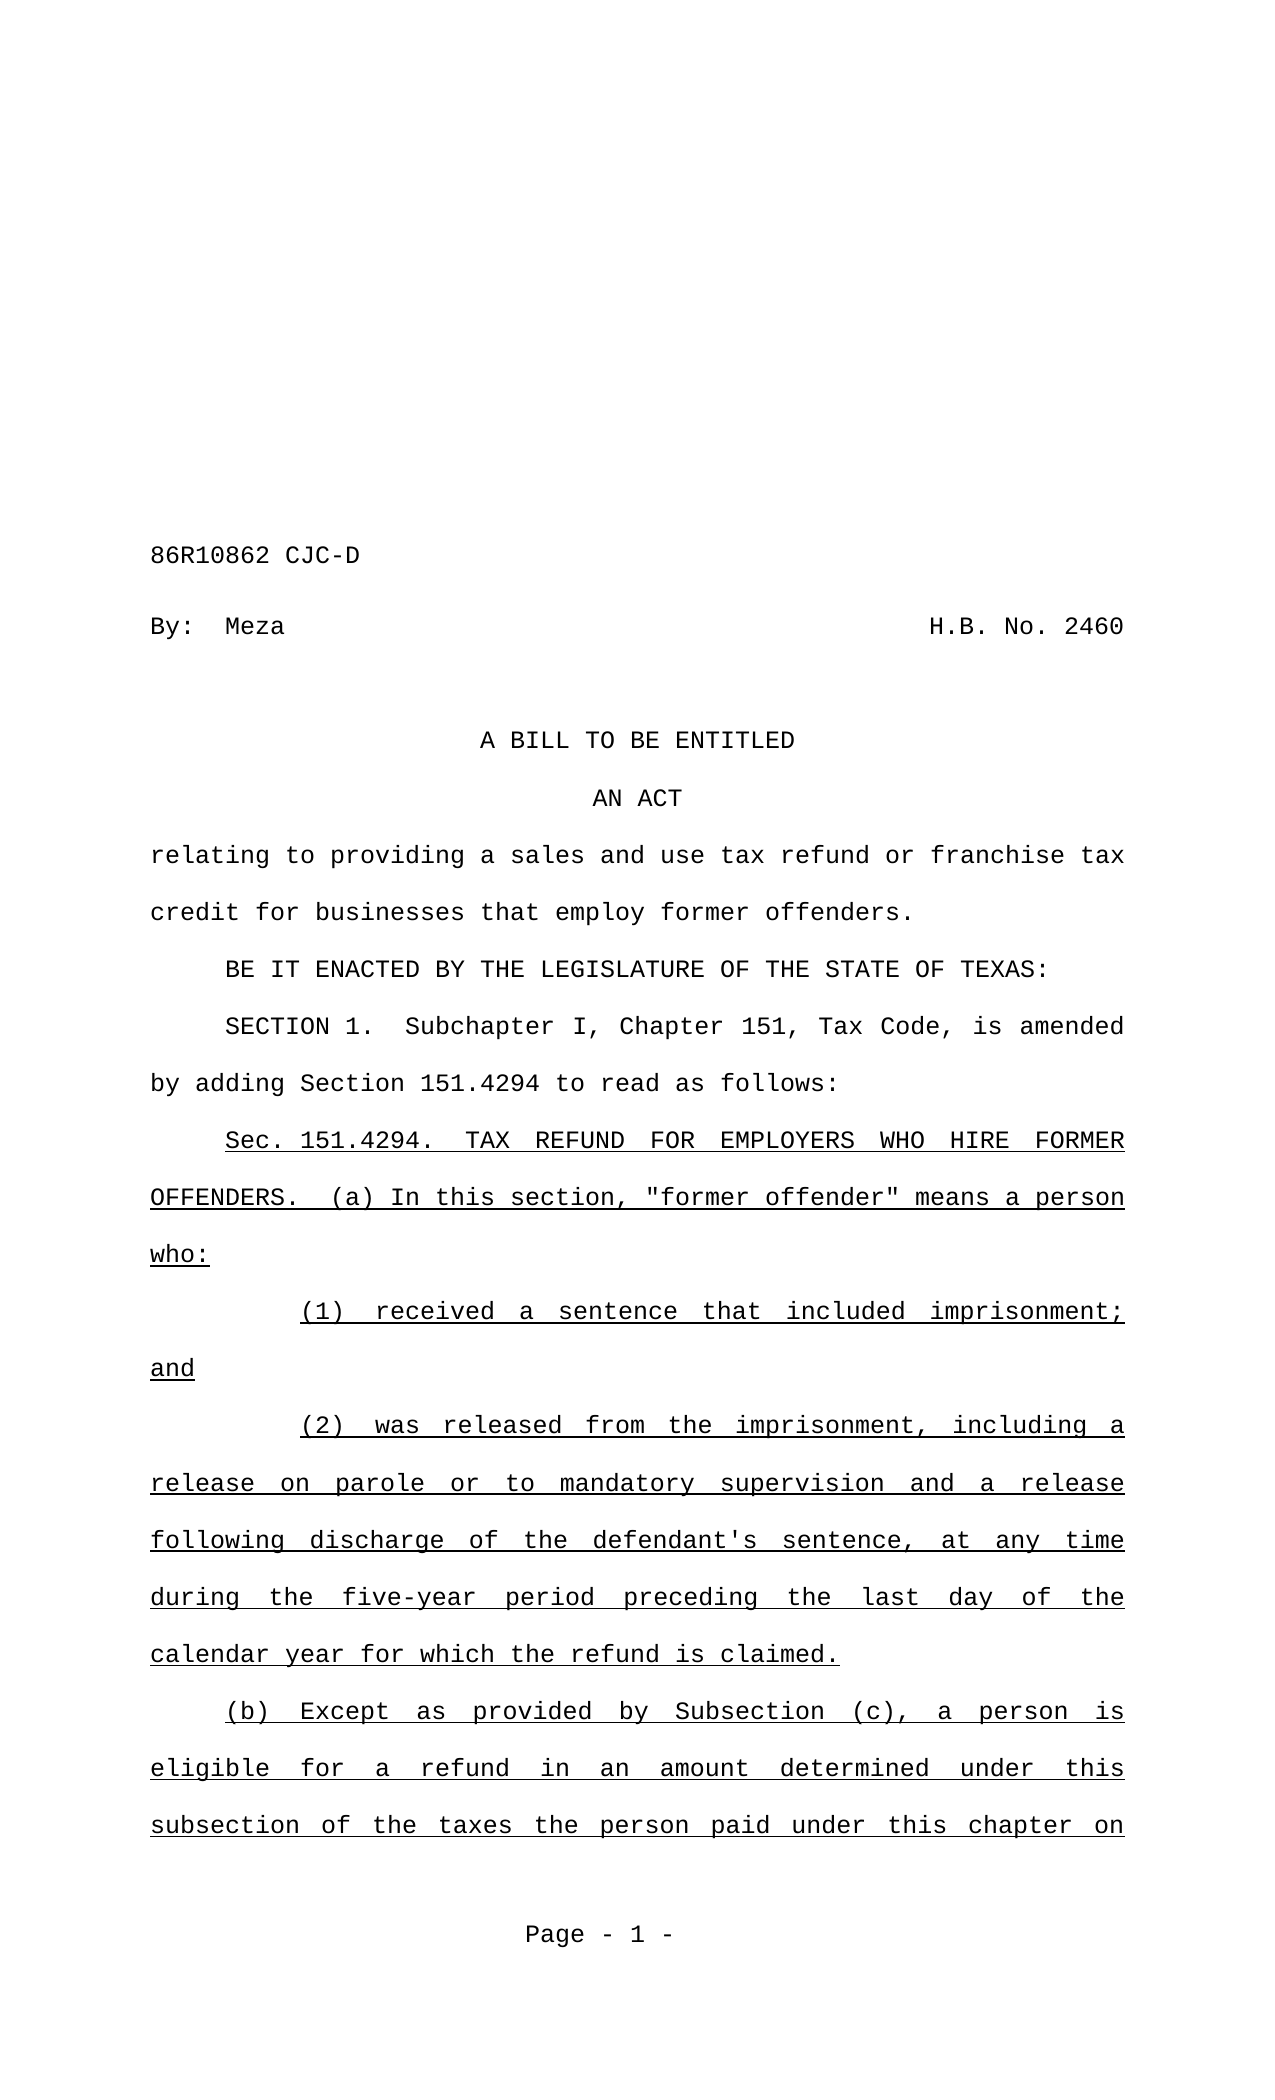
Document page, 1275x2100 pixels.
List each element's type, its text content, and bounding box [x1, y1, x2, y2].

text (2) was released from the imprisonment, including a release on parole or to mandatory supervision and a release following discharge of the defendant's sentence, at any time during the five-year period preceding the last day of the calendar year for which the refund is claimed. [150, 1413, 1125, 1493]
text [150, 1780, 1125, 1836]
text 86R10862 CJC-D [150, 542, 1125, 571]
text BE IT ENACTED BY THE LEGISLATURE OF THE STATE OF TEXAS: [150, 956, 1125, 985]
text (2) was released from the imprisonment, including a release on parole or to mandatory supervision and a release following discharge of the defendant's sentence, at any time during the five-year period preceding the last day of the calendar year for which the refund is claimed. [150, 1609, 1125, 1670]
text Sec. 151.4294. TAX REFUND FOR EMPLOYERS WHO HIRE FORMER OFFENDERS. (a) In this section, "former offender" means a person who: [150, 1210, 1125, 1270]
text SECTION 1. Subchapter I, Chapter 151, Tax Code, is amended by adding Section 151.4294 to read as follows: [150, 1013, 1125, 1099]
text AN ACT [150, 785, 1125, 813]
text By: Meza H.B. No. 2460 [150, 614, 1125, 642]
text (2) was released from the imprisonment, including a release on parole or to mandatory supervision and a release following discharge of the defendant's sentence, at any time during the five-year period preceding the last day of the calendar year for which the refund is claimed. [150, 1495, 1125, 1550]
text A BILL TO BE ENTITLED [150, 728, 1125, 756]
text relating to providing a sales and use tax refund or franchise tax credit for businesses that employ former offenders. [150, 842, 1125, 928]
text (2) was released from the imprisonment, including a release on parole or to mandatory supervision and a release following discharge of the defendant's sentence, at any time during the five-year period preceding the last day of the calendar year for which the refund is claimed. [150, 1552, 1125, 1608]
text (1) received a sentence that included imprisonment; and [150, 1299, 1125, 1384]
text Sec. 151.4294. TAX REFUND FOR EMPLOYERS WHO HIRE FORMER OFFENDERS. (a) In this section, "former offender" means a person who: [150, 1127, 1125, 1208]
